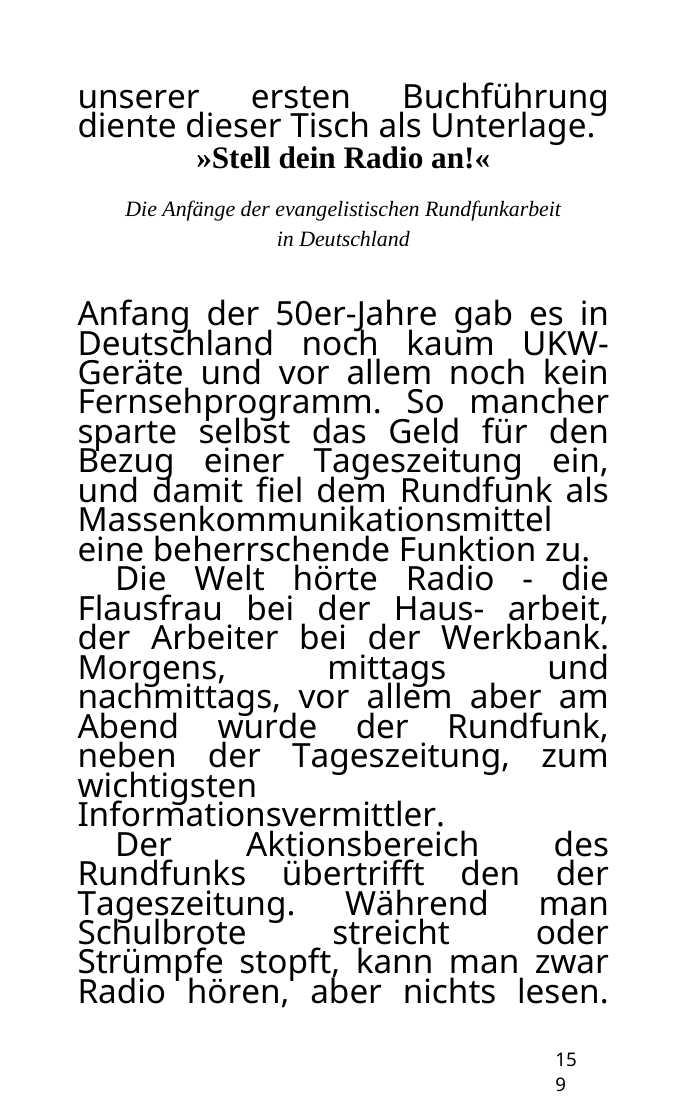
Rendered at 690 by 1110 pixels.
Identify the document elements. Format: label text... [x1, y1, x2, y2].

text Die Welt hörte Radio - die Flausfrau bei der Haus- arbeit, der Arbeiter bei der Werkbank. Morgens, mittags und nachmittags, vor allem aber am Abend wurde der Rundfunk, neben der Tageszeitung, zum wichtigsten Informationsvermittler. [77, 567, 609, 832]
text Die Anfänge der evangelistischen Rundfunkarbeit in Deutschland [77, 193, 609, 252]
subtitle »Stell dein Radio an!« [77, 144, 609, 175]
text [77, 85, 609, 144]
text Anfang der 50er-Jahre gab es in Deutschland noch kaum UKW-Geräte und vor allem noch kein Fernsehprogramm. So mancher sparte selbst das Geld für den Bezug einer Tageszeitung ein, und damit fiel dem Rundfunk als Massenkommunikationsmittel eine beherrschende Funktion zu. [77, 302, 609, 567]
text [77, 832, 609, 1009]
